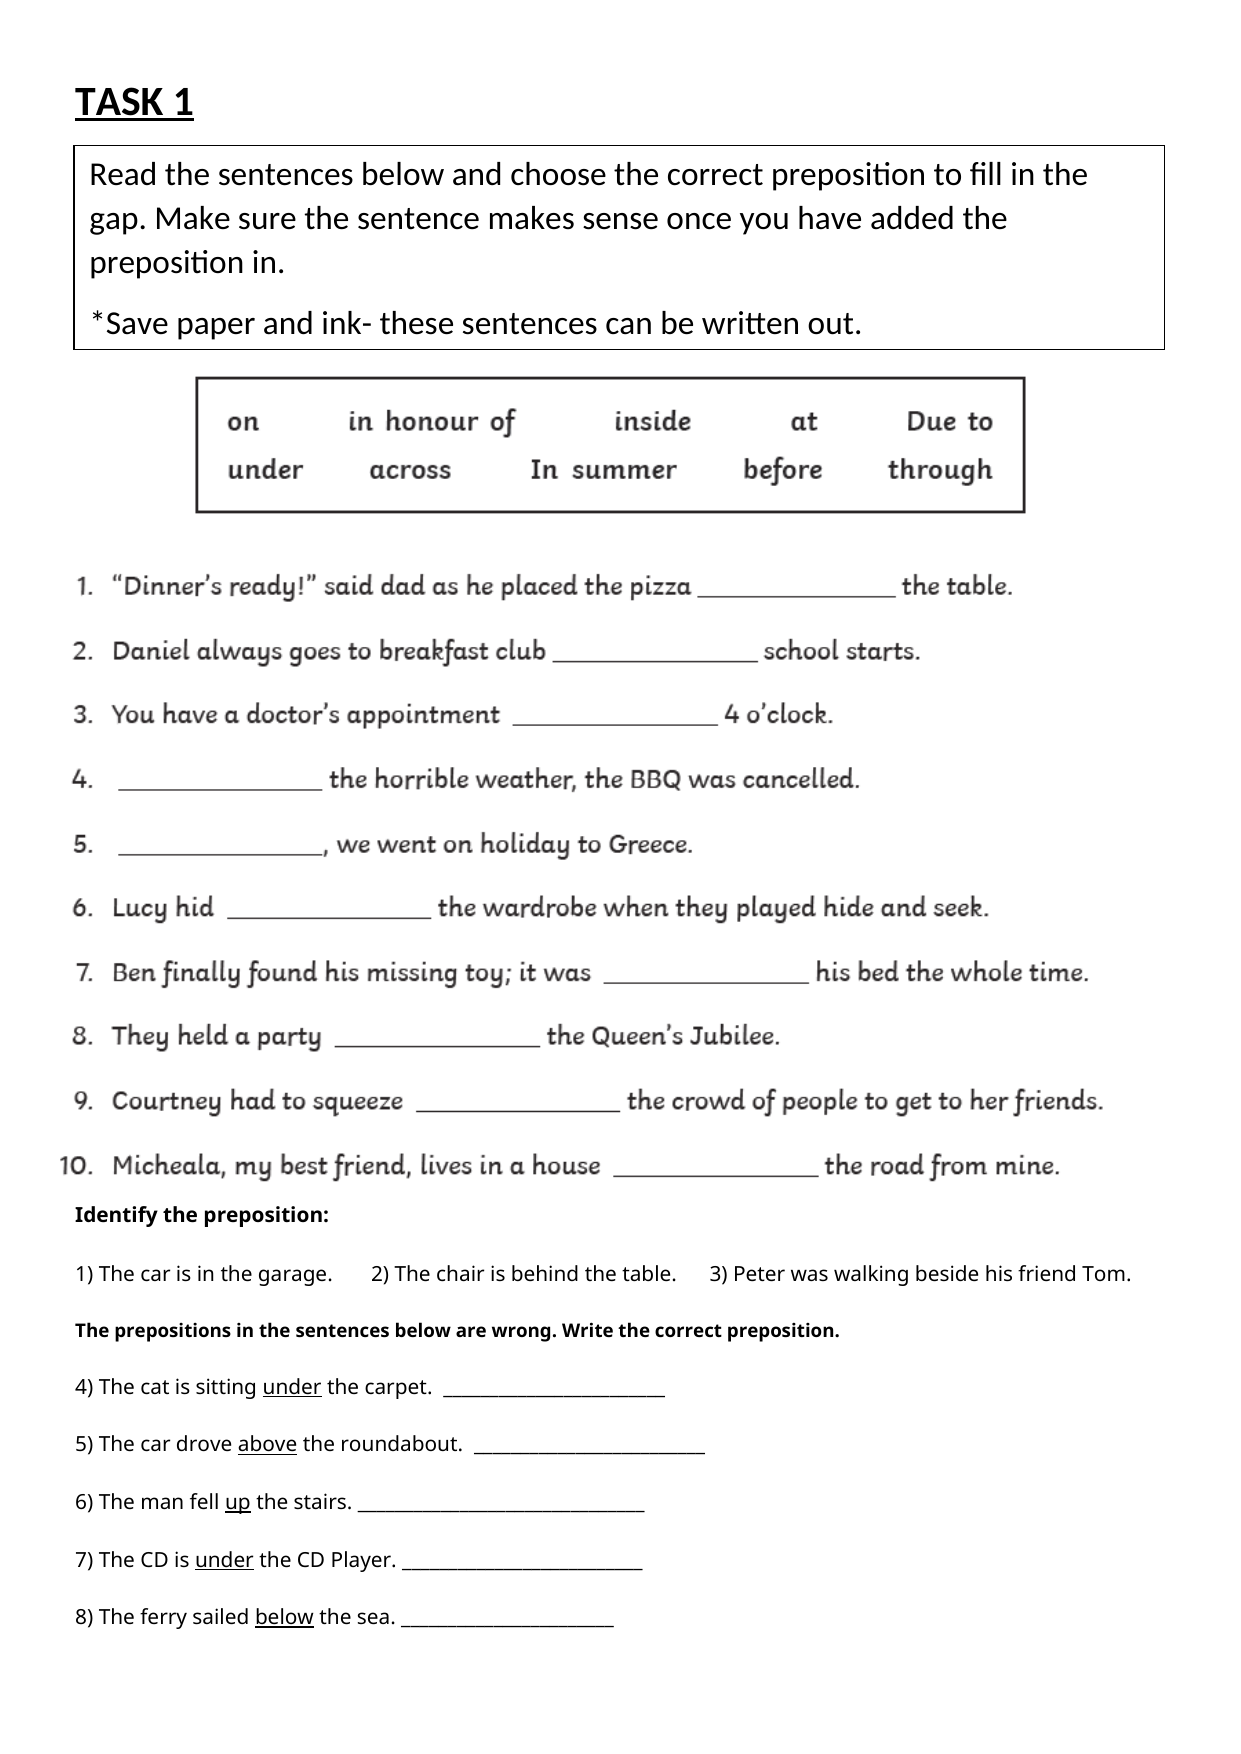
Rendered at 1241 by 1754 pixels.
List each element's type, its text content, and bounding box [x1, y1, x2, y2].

text 1) The car is in the garage. 2) The chair is behind the table. 3) Peter was walking beside his friend Tom. [75, 1259, 1165, 1288]
text 5) The car drove above the roundabout. _________________________ [75, 1429, 1165, 1458]
text 4) The cat is sitting under the carpet. ________________________ [75, 1372, 1165, 1400]
text 6) The man fell up the stairs. _______________________________ [75, 1487, 1165, 1516]
picture [55, 370, 1121, 1186]
text The prepositions in the sentences below are wrong. Write the correct preposition. [75, 1317, 1165, 1343]
text TASK 1 [75, 75, 1165, 126]
text 7) The CD is under the CD Player. __________________________ [75, 1545, 1165, 1573]
text 8) The ferry sailed below the sea. _______________________ [75, 1602, 1165, 1631]
